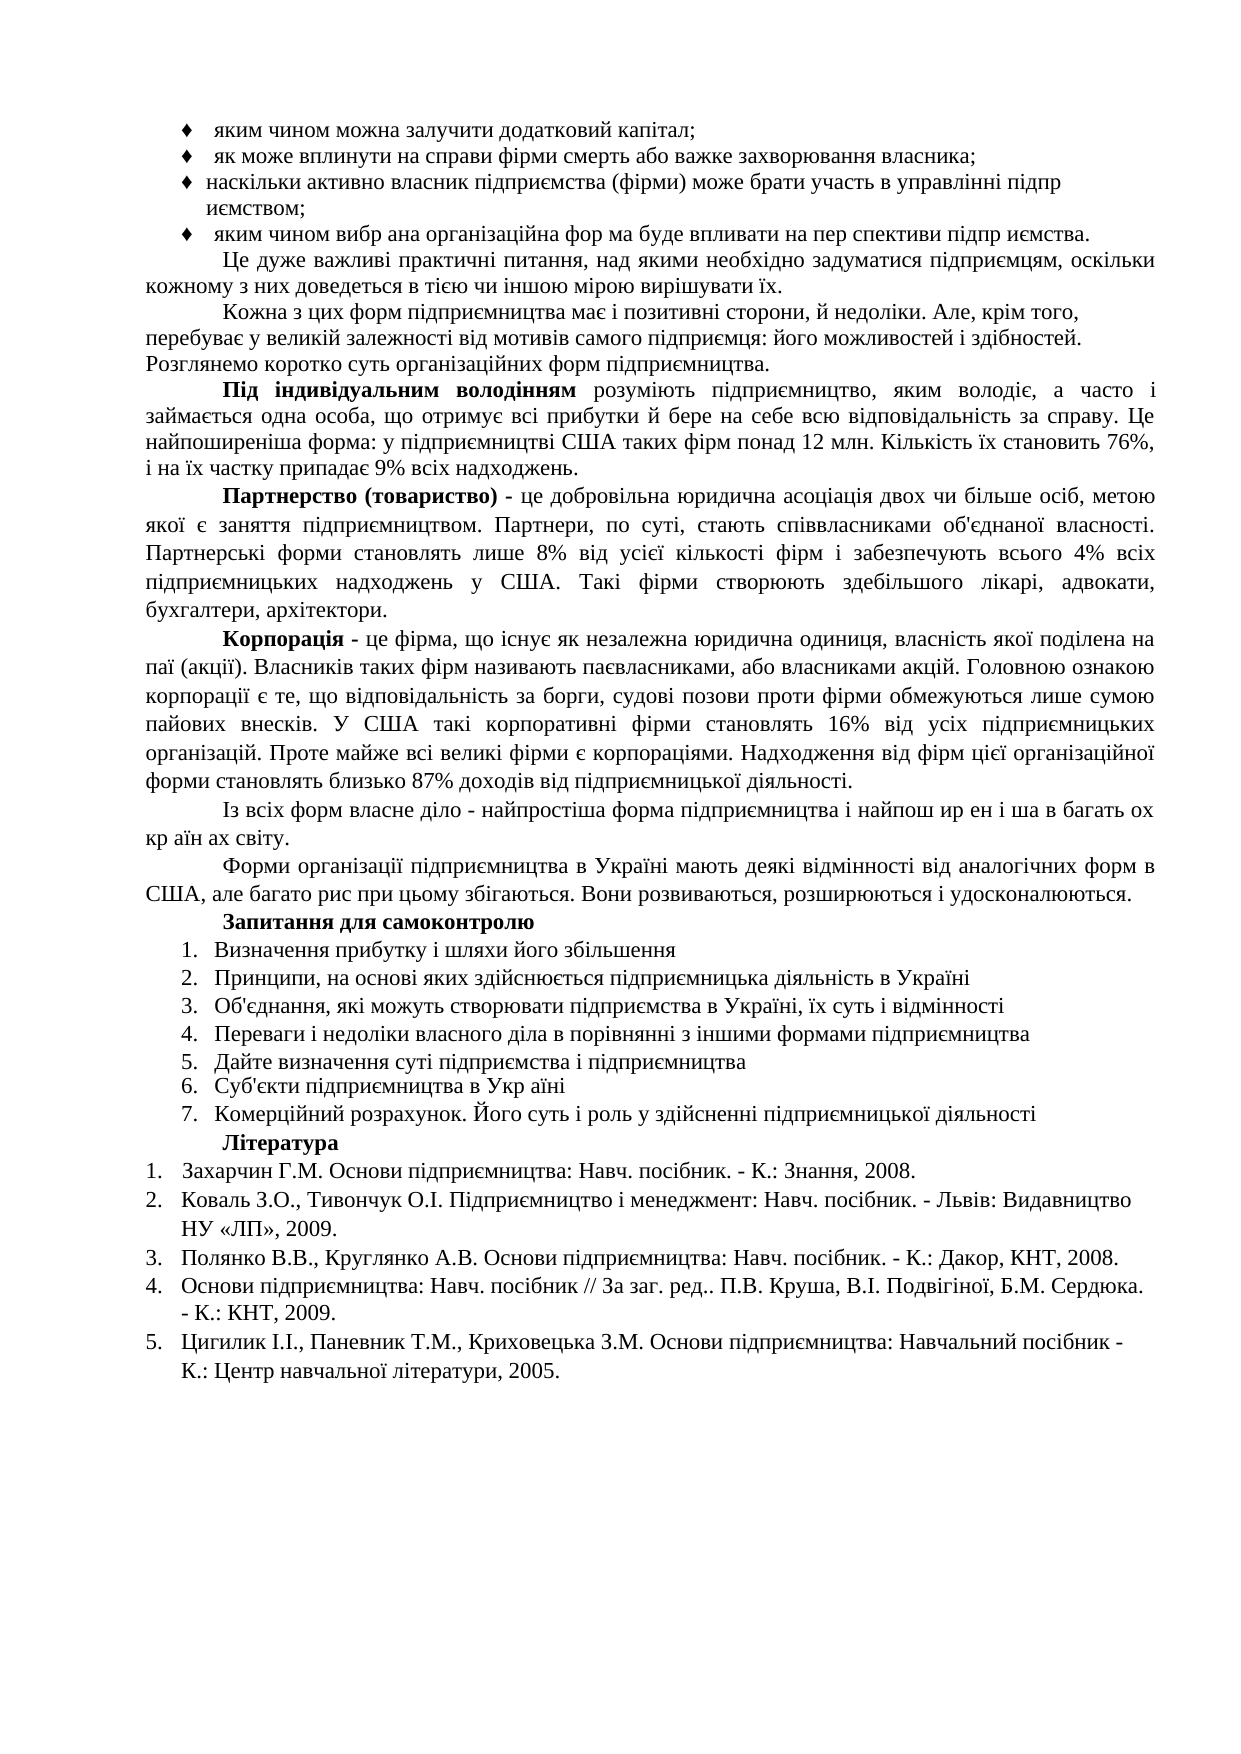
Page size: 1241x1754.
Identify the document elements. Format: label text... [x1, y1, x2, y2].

list Суб'єкти підприємництва в Укр аїні [181, 1075, 1157, 1098]
list Цигилик І.І., Паневник Т.М., Криховецька З.М. Основи підприємництва: Навчальний посібник - К.: Центр навчальної літератури, 2005. [145, 1326, 1157, 1384]
list Об'єднання, які можуть створювати підприємства в Україні, їх суть і відмінності [181, 991, 1157, 1019]
list Дайте визначення суті підприємства і підприємництва [181, 1047, 1157, 1075]
text Партнерство (товариство) - це добровільна юридична асоціація двох чи більше осіб, метою якої є заняття підприємництвом. Партнери, по суті, стають співвласниками об'єднаної власності. Партнерські форми становлять лише 8% від усієї кількості фірм і забезпечують всього 4% всіх підприємницьких надходжень у США. Такі фірми створюють здебільшого лікарі, адвокати, бухгалтери, архітектори. [145, 481, 1157, 623]
list Визначення прибутку і шляхи його збільшення [181, 935, 1157, 963]
list Основи підприємництва: Навч. посібник // За заг. ред.. П.В. Круша, В.І. Подвігіної, Б.М. Сердюка. - К.: КНТ, 2009. [145, 1272, 1157, 1326]
text Корпорація - це фірма, що існує як незалежна юридична одиниця, власність якої поділена на паї (акції). Власників таких фірм називають паєвласниками, або власниками акцій. Головною ознакою корпорації є те, що відповідальність за борги, судові позови проти фірми обмежуються лише сумою пайових внесків. У США такі корпоративні фірми становлять 16% від усіх підприємницьких організацій. Проте майже всі великі фірми є корпораціями. Надходження від фірм цієї організаційної форми становлять близько 87% доходів від підприємницької діяльності. [145, 623, 1157, 795]
list Полянко В.В., Круглянко А.В. Основи підприємництва: Навч. посібник. - К.: Дакор, КНТ, 2008. [145, 1243, 1157, 1272]
text Із всіх форм власне діло - найпростіша форма підприємництва і найпош ир ен і ша в багать ох кр аїн ах світу. [145, 795, 1157, 851]
list Переваги і недоліки власного діла в порівнянні з іншими формами підприємництва [181, 1019, 1157, 1047]
text Запитання для самоконтролю [145, 907, 1157, 935]
text Це дуже важливі практичні питання, над якими необхідно задуматися підприємцям, оскільки кожному з них доведеться в тією чи іншою мірою вирішувати їх. [145, 246, 1157, 298]
list Комерційний розрахунок. Його суть і роль у здійсненні підприємницької діяльності Література [181, 1098, 1157, 1156]
list Захарчин Г.М. Основи підприємництва: Навч. посібник. - К.: Знання, 2008. [145, 1156, 1157, 1185]
text Кожна з цих форм підприємництва має і позитивні сторони, й недоліки. Але, крім того, перебуває у великій залежності від мотивів самого підприємця: його можливостей і здібностей. Розглянемо коротко суть організаційних форм підприємництва. [145, 298, 1157, 377]
text Форми організації підприємництва в Україні мають деякі відмінності від аналогічних форм в США, але багато рис при цьому збігаються. Вони розвиваються, розширюються і удосконалюються. [145, 851, 1157, 907]
text Під індивідуальним володінням розуміють підприємництво, яким володіє, а часто і займається одна особа, що отримує всі прибутки й бере на себе всю відповідальність за справу. Це найпоширеніша форма: у підприємництві США таких фірм понад 12 млн. Кількість їх становить 76%, і на їх частку припадає 9% всіх надходжень. [145, 377, 1157, 481]
list яким чином вибр ана організаційна фор ма буде впливати на пер спективи підпр иємства. [181, 220, 1157, 246]
list яким чином можна залучити додатковий капітал; [181, 116, 1157, 142]
list Коваль З.О., Тивончук О.І. Підприємництво і менеджмент: Навч. посібник. - Львів: Видавництво НУ «ЛП», 2009. [145, 1185, 1157, 1243]
list наскільки активно власник підприємства (фірми) може брати участь в управлінні підпр иємством; [181, 168, 1157, 220]
list як може вплинути на справи фірми смерть або важке захворювання власника; [181, 142, 1157, 168]
list Принципи, на основі яких здійснюється підприємницька діяльність в Україні [181, 963, 1157, 991]
